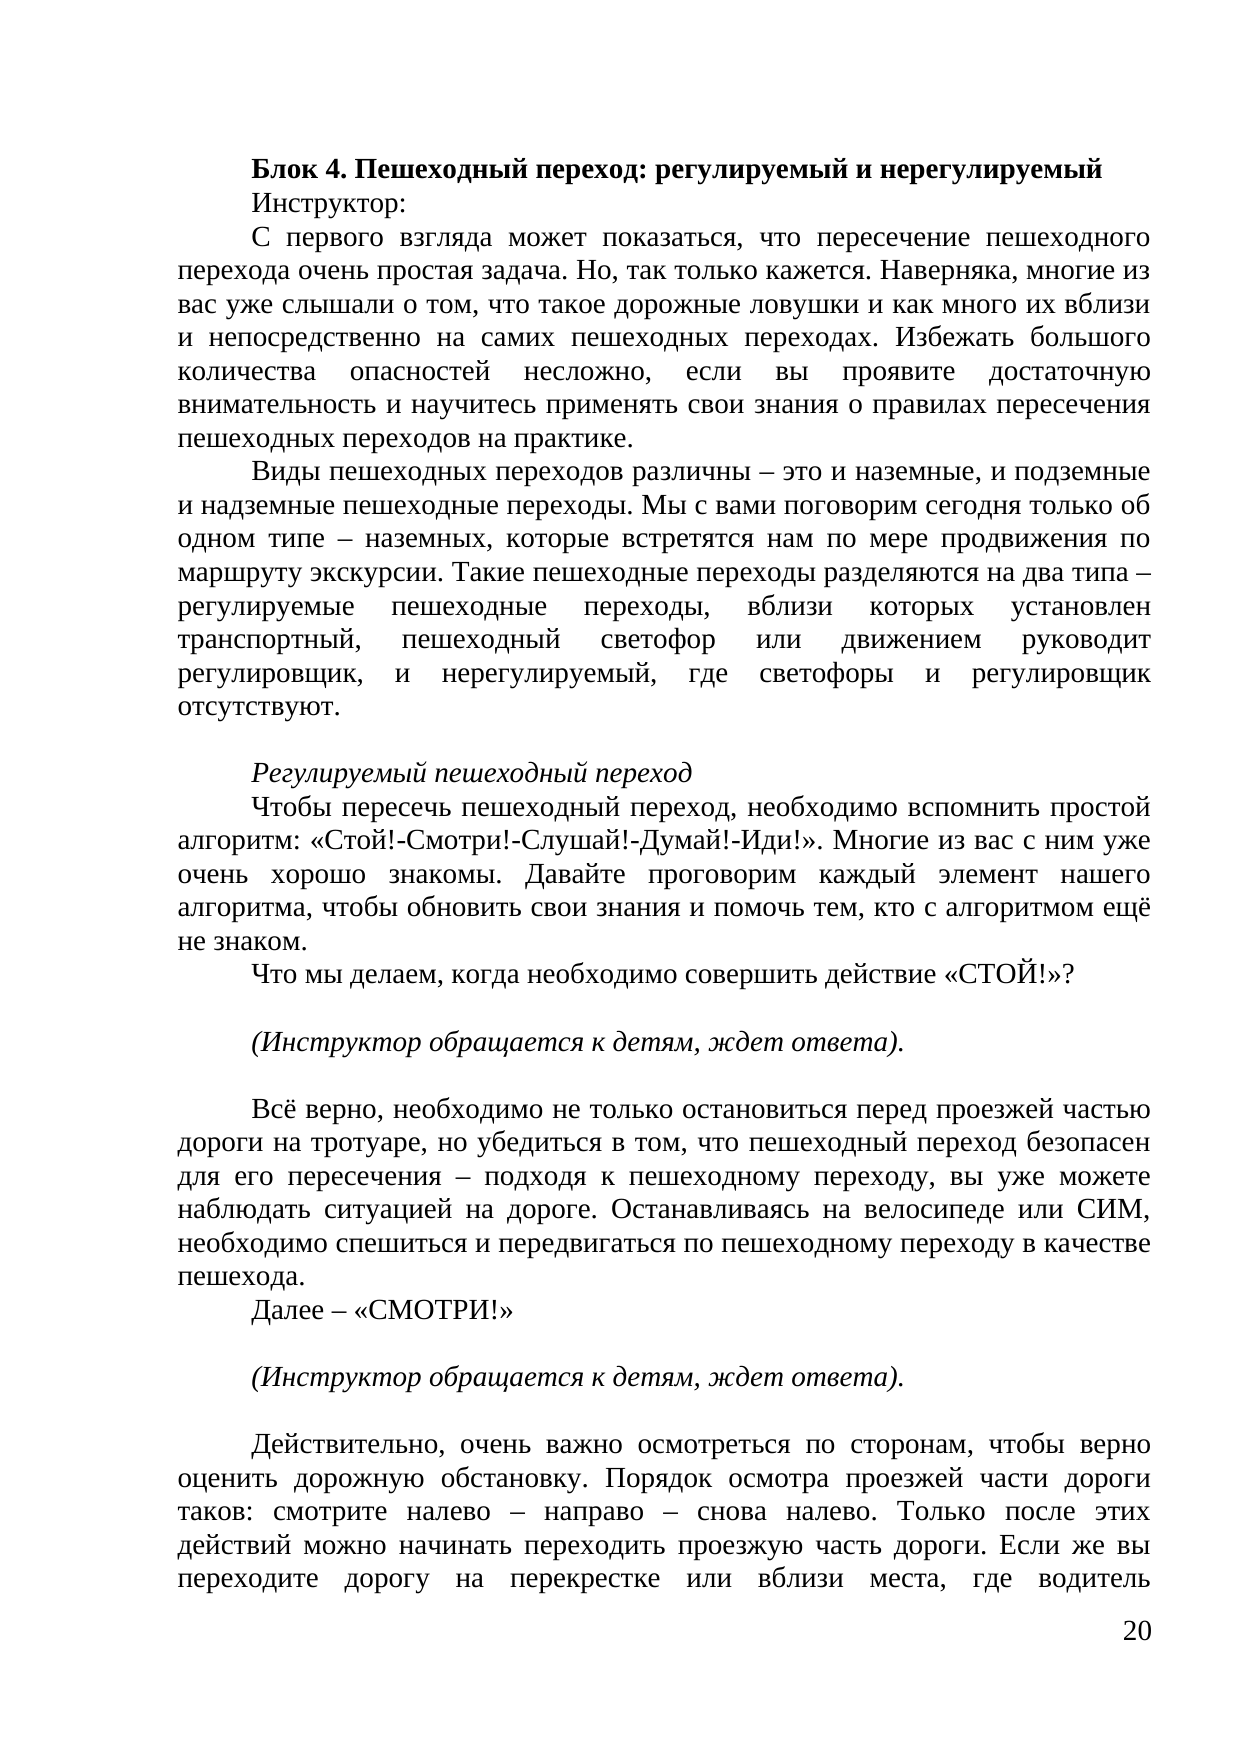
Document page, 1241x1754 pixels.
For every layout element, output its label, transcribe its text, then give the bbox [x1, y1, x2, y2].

text Блок 4. Пешеходный переход: регулируемый и нерегулируемый [177, 152, 1152, 185]
text Регулируемый пешеходный переход [177, 755, 1152, 789]
text С первого взгляда может показаться, что пересечение пешеходного перехода очень простая задача. Но, так только кажется. Наверняка, многие из вас уже слышали о том, что такое дорожные ловушки и как много их вблизи и непосредственно на самих пешеходных переходах. Избежать большого количества опасностей несложно, если вы проявите достаточную внимательность и научитесь применять свои знания о правилах пересечения пешеходных переходов на практике. [177, 219, 1152, 453]
text Всё верно, необходимо не только остановиться перед проезжей частью дороги на тротуаре, но убедиться в том, что пешеходный переход безопасен для его пересечения – подходя к пешеходному переходу, вы уже можете наблюдать ситуацией на дороге. Останавливаясь на велосипеде или СИМ, необходимо спешиться и передвигаться по пешеходному переходу в качестве пешехода. [177, 1091, 1152, 1292]
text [177, 1426, 1152, 1594]
text Виды пешеходных переходов различны – это и наземные, и подземные и надземные пешеходные переходы. Мы с вами поговорим сегодня только об одном типе – наземных, которые встретятся нам по мере продвижения по маршруту экскурсии. Такие пешеходные переходы разделяются на два типа – регулируемые пешеходные переходы, вблизи которых установлен транспортный, пешеходный светофор или движением руководит регулировщик, и нерегулируемый, где светофоры и регулировщик отсутствуют. [177, 453, 1152, 722]
text (Инструктор обращается к детям, ждет ответа). [177, 1024, 1152, 1057]
text Инструктор: [177, 185, 1152, 219]
text Далее – «СМОТРИ!» [177, 1292, 1152, 1326]
text (Инструктор обращается к детям, ждет ответа). [177, 1359, 1152, 1393]
text Что мы делаем, когда необходимо совершить действие «СТОЙ!»? [177, 957, 1152, 990]
text Чтобы пересечь пешеходный переход, необходимо вспомнить простой алгоритм: «Стой!-Смотри!-Слушай!-Думай!-Иди!». Многие из вас с ним уже очень хорошо знакомы. Давайте проговорим каждый элемент нашего алгоритма, чтобы обновить свои знания и помочь тем, кто с алгоритмом ещё не знаком. [177, 789, 1152, 957]
